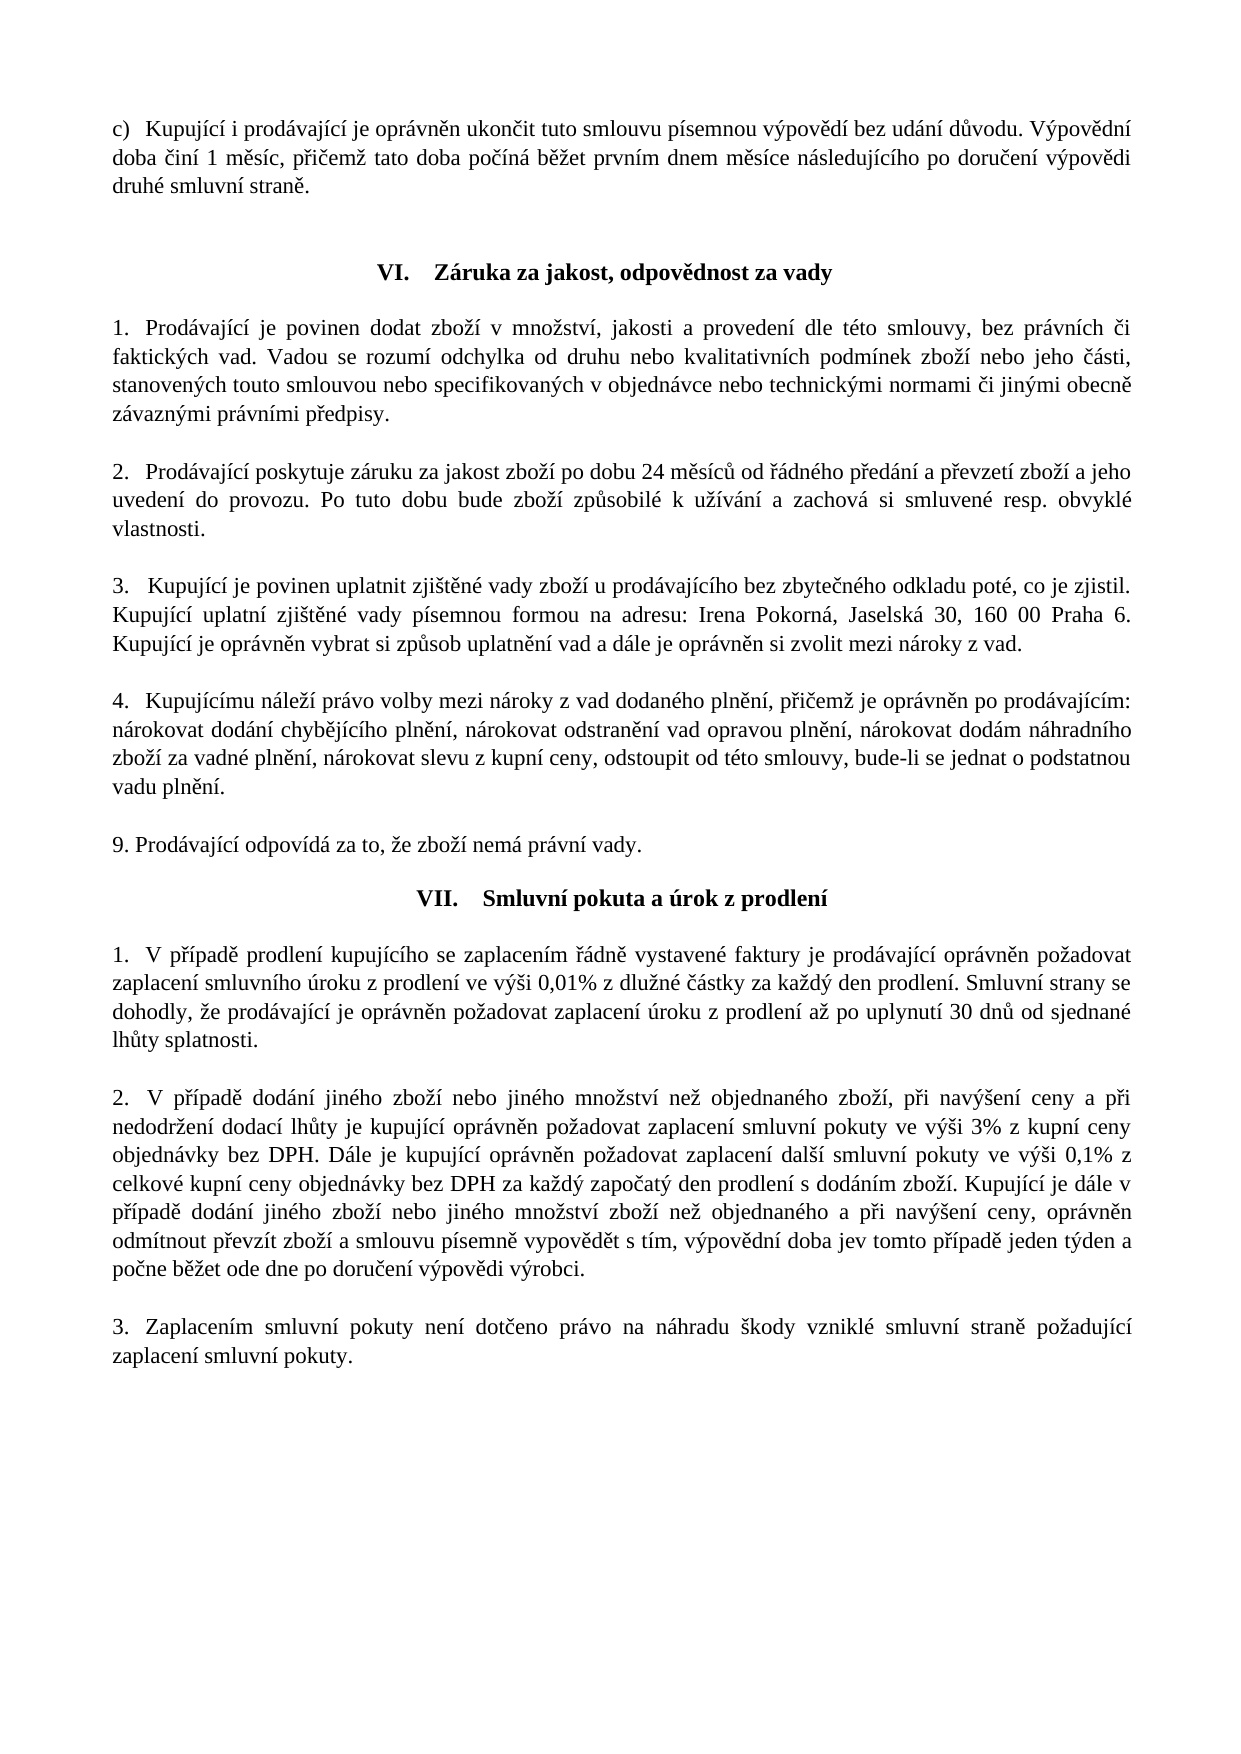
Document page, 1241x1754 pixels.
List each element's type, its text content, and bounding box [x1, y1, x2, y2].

subtitle Záruka za jakost, odpovědnost za vady [377, 259, 1133, 286]
list Prodávající je povinen dodat zboží v množství, jakosti a provedení dle této smlouvy, bez právních či faktických vad. Vadou se rozumí odchylka od druhu nebo kvalitativních podmínek zboží nebo jeho části, stanovených touto smlouvou nebo specifikovaných v objednávce nebo technickými normami či jinými obecně závaznými právními předpisy. [112, 313, 1133, 427]
list V případě prodlení kupujícího se zaplacením řádně vystavené faktury je prodávající oprávněn požadovat zaplacení smluvního úroku z prodlení ve výši 0,01% z dlužné částky za každý den prodlení. Smluvní strany se dohodly, že prodávající je oprávněn požadovat zaplacení úroku z prodlení až po uplynutí 30 dnů od sjednané lhůty splatnosti. [112, 939, 1133, 1054]
list Kupujícímu náleží právo volby mezi nároky z vad dodaného plnění, přičemž je oprávněn po prodávajícím: nárokovat dodání chybějícího plnění, nárokovat odstranění vad opravou plnění, nárokovat dodám náhradního zboží za vadné plnění, nárokovat slevu z kupní ceny, odstoupit od této smlouvy, bude-li se jednat o podstatnou vadu plnění. [112, 686, 1133, 800]
subtitle Smluvní pokuta a úrok z prodlení [416, 886, 1133, 912]
list Kupující i prodávající je oprávněn ukončit tuto smlouvu písemnou výpovědí bez udání důvodu. Výpovědní doba činí 1 měsíc, přičemž tato doba počíná běžet prvním dnem měsíce následujícího po doručení výpovědi druhé smluvní straně. [112, 114, 1133, 199]
list V případě dodání jiného zboží nebo jiného množství než objednaného zboží, při navýšení ceny a při nedodržení dodací lhůty je kupující oprávněn požadovat zaplacení smluvní pokuty ve výši 3% z kupní ceny objednávky bez DPH. Dále je kupující oprávněn požadovat zaplacení další smluvní pokuty ve výši 0,1% z celkové kupní ceny objednávky bez DPH za každý započatý den prodlení s dodáním zboží. Kupující je dále v případě dodání jiného zboží nebo jiného množství zboží než objednaného a při navýšení ceny, oprávněn odmítnout převzít zboží a smlouvu písemně vypovědět s tím, výpovědní doba jev tomto případě jeden týden a počne běžet ode dne po doručení výpovědi výrobci. [112, 1083, 1133, 1283]
list Kupující je povinen uplatnit zjištěné vady zboží u prodávajícího bez zbytečného odkladu poté, co je zjistil. Kupující uplatní zjištěné vady písemnou formou na adresu: Irena Pokorná, Jaselská 30, 160 00 Praha 6. Kupující je oprávněn vybrat si způsob uplatnění vad a dále je oprávněn si zvolit mezi nároky z vad. [112, 571, 1133, 657]
list Prodávající poskytuje záruku za jakost zboží po dobu 24 měsíců od řádného předání a převzetí zboží a jeho uvedení do provozu. Po tuto dobu bude zboží způsobilé k užívání a zachová si smluvené resp. obvyklé vlastnosti. [112, 456, 1133, 542]
text 9. Prodávající odpovídá za to, že zboží nemá právní vady. [112, 832, 1133, 857]
list Zaplacením smluvní pokuty není dotčeno právo na náhradu škody vzniklé smluvní straně požadující zaplacení smluvní pokuty. [112, 1311, 1133, 1369]
